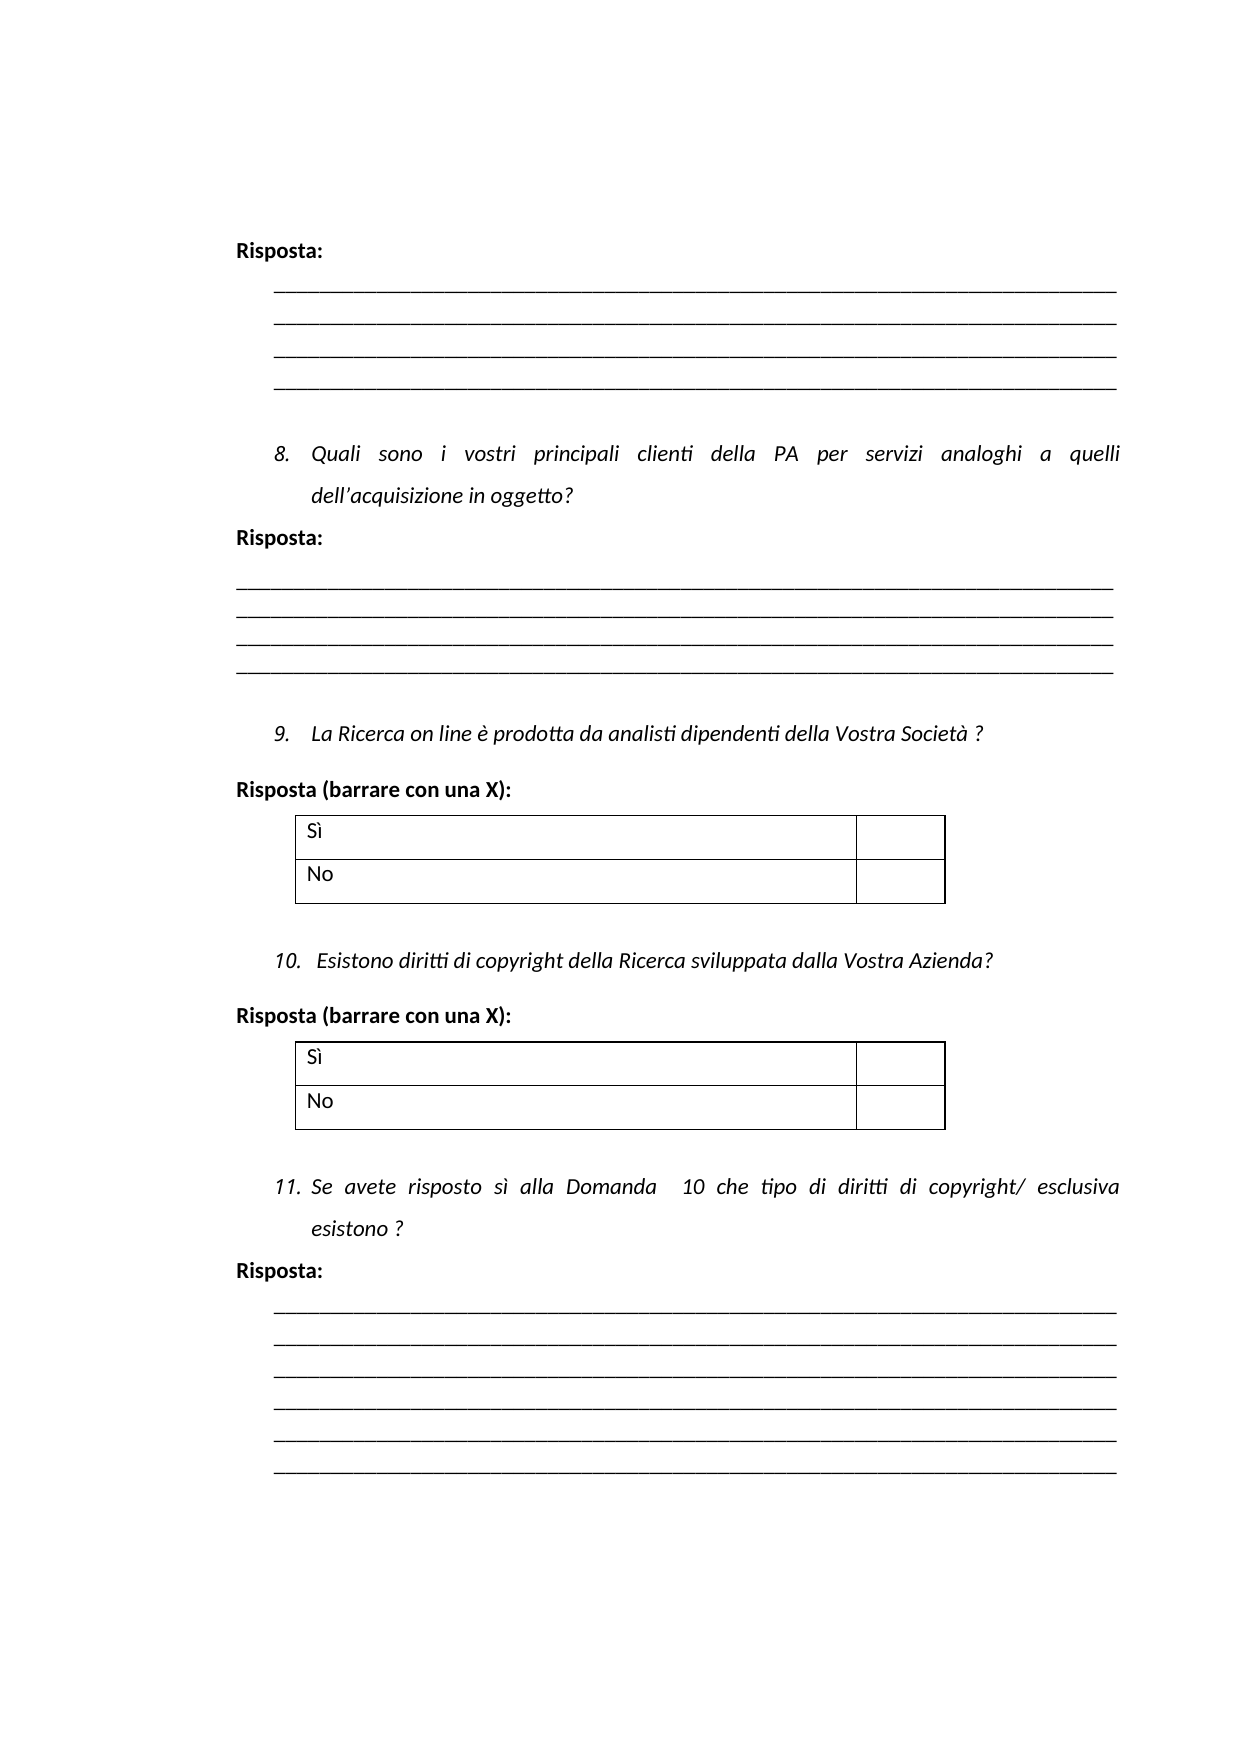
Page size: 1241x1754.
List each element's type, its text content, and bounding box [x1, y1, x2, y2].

text ____________________________________________________________________________________________________________________________________________________ [274, 1417, 1122, 1478]
list La Ricerca on line è prodotta da analisti dipendenti della Vostra Società ? [274, 719, 1122, 748]
subtitle Risposta (barrare con una X): [236, 1001, 1122, 1029]
subtitle Risposta: [236, 236, 1122, 264]
list Quali sono i vostri principali clienti della PA per servizi analoghi a quelli dell’acquisizione in oggetto? [274, 439, 1122, 509]
table_header Sì [296, 816, 856, 858]
text ________________________________________________________________________________________________________________________________________________________________________________________________________________________________________________________________________________________________________ [274, 1289, 1122, 1413]
text Risposta: [236, 523, 1122, 552]
text ____________________________________________________________________________________________________________________________________________________________________________________________________________________________________________________________________________________________________________________ [236, 566, 1122, 678]
list Esistono diritti di copyright della Ricerca sviluppata dalla Vostra Azienda? [274, 946, 1122, 974]
subtitle Risposta (barrare con una X): [236, 775, 1122, 803]
text ______________________________________________________________________________________________________________________________________________________________________________________________________________________________ [274, 268, 1122, 361]
table_header [857, 816, 944, 858]
list Se avete risposto sì alla Domanda 10 che tipo di diritti di copyright/ esclusiva esistono ? [274, 1172, 1122, 1242]
table_cell No [296, 1086, 856, 1129]
table_header Sì [296, 1043, 856, 1085]
subtitle Risposta: [236, 1256, 1122, 1284]
table_cell [857, 1086, 944, 1129]
text __________________________________________________________________________ [274, 365, 1122, 393]
table_header [857, 1043, 944, 1085]
table_cell [857, 860, 944, 903]
table_cell No [296, 860, 856, 903]
